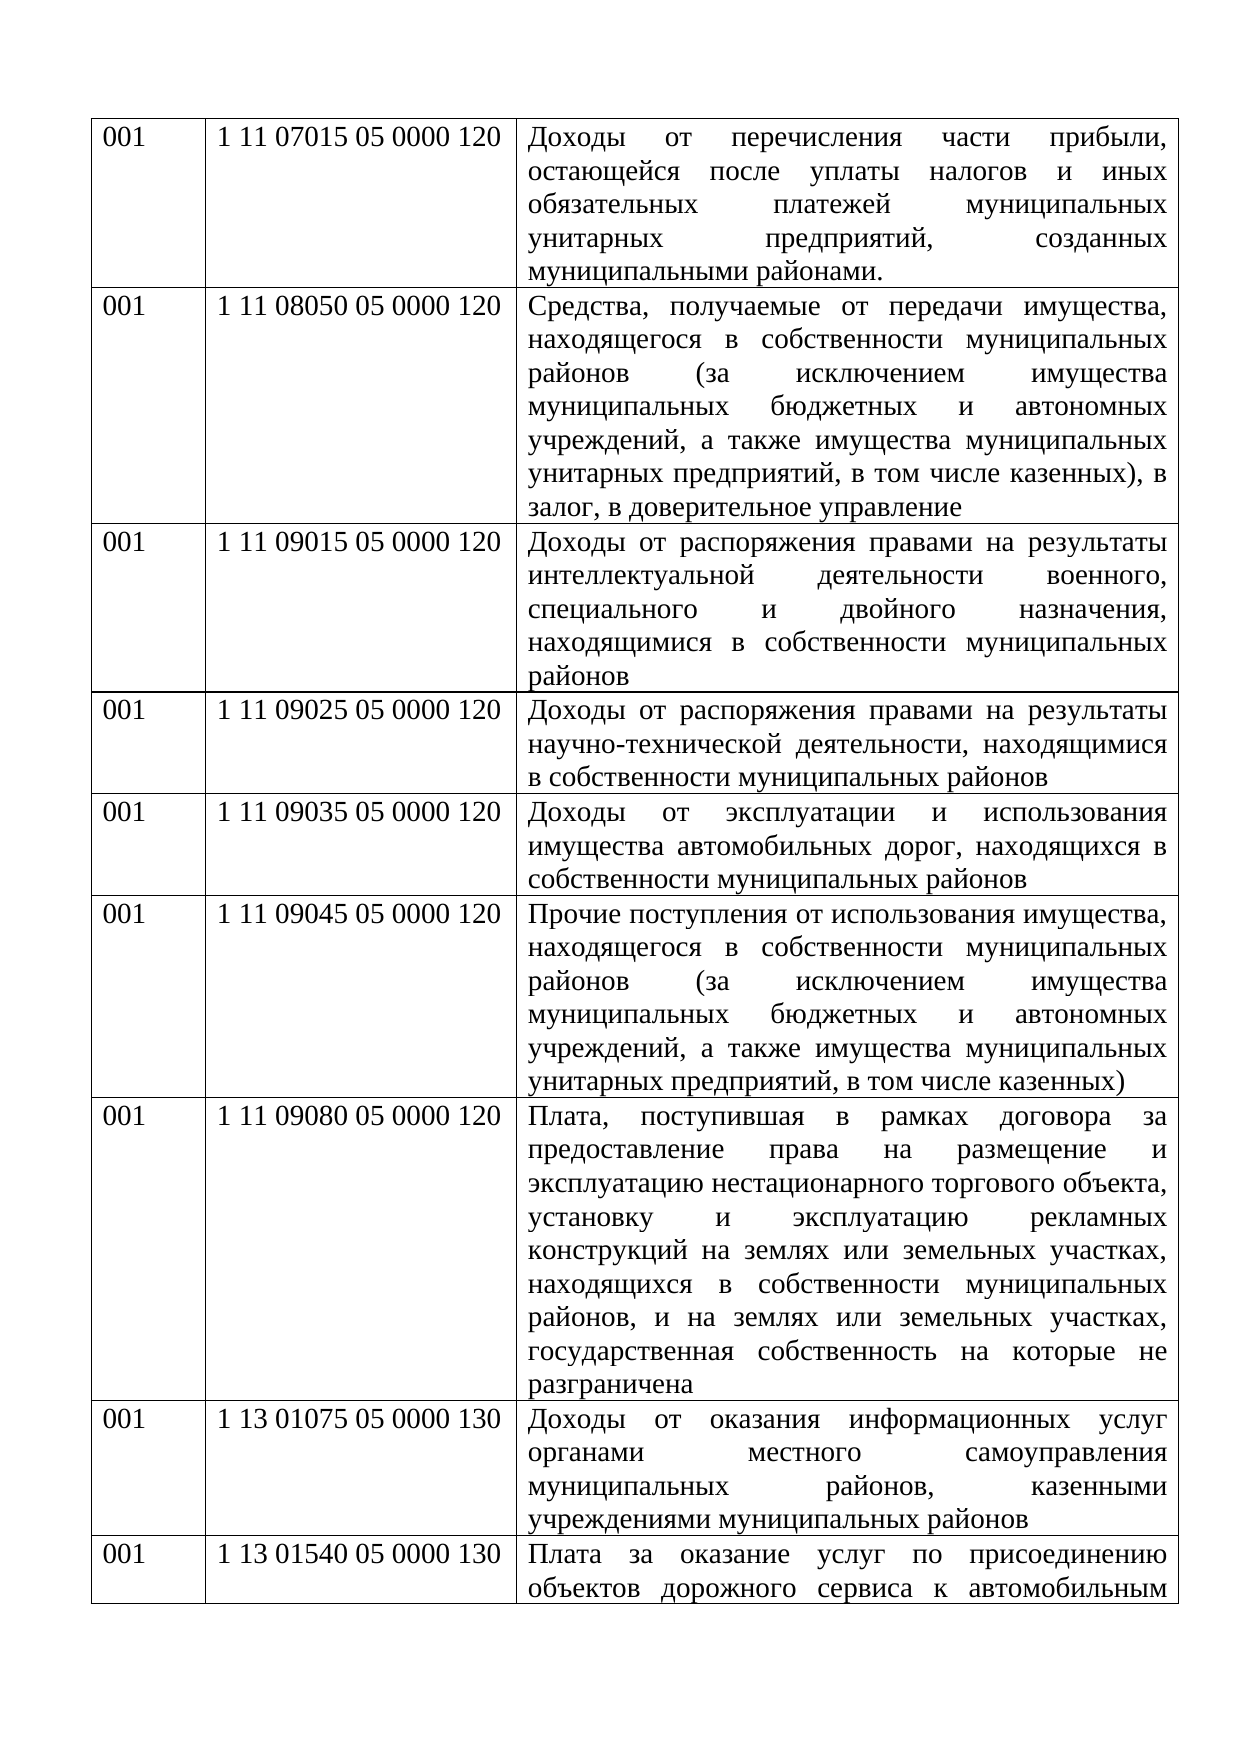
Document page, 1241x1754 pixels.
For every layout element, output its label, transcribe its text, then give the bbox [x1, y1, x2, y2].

table_cell Доходы от эксплуатации и использования имущества автомобильных дорог, находящихся в собственности муниципальных районов [517, 794, 1178, 895]
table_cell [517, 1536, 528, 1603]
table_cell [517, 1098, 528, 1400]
table_cell Доходы от перечисления части прибыли, остающейся после уплаты налогов и иных обязательных платежей муниципальных унитарных предприятий, созданных муниципальными районами. [517, 119, 1178, 287]
table_cell 1 11 09035 05 0000 120 [206, 794, 516, 895]
table_cell 001 [92, 524, 205, 691]
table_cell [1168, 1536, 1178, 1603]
table_cell Прочие поступления от использования имущества, находящегося в собственности муниципальных районов (за исключением имущества муниципальных бюджетных и автономных учреждений, а также имущества муниципальных унитарных предприятий, в том числе казенных) [517, 896, 1178, 1097]
table_cell 001 [92, 1536, 205, 1603]
table_cell Доходы от оказания информационных услуг органами местного самоуправления муниципальных районов, казенными учреждениями муниципальных районов [517, 1401, 1178, 1535]
table_cell 001 [92, 794, 205, 895]
table_cell 001 [92, 1401, 205, 1535]
table_cell 1 11 09025 05 0000 120 [206, 693, 516, 793]
table_cell Плата, поступившая в рамках договора за предоставление права на размещение и эксплуатацию нестационарного торгового объекта, установку и эксплуатацию рекламных конструкций на землях или земельных участках, находящихся в собственности муниципальных районов, и на землях или земельных участках, государственная собственность на которые не разграничена [693, 1098, 1178, 1400]
table_cell Доходы от распоряжения правами на результаты интеллектуальной деятельности военного, специального и двойного назначения, находящимися в собственности муниципальных районов [629, 524, 1178, 691]
table_cell 1 11 08050 05 0000 120 [206, 288, 516, 523]
table_cell 1 13 01075 05 0000 130 [206, 1401, 516, 1535]
table_cell 1 11 09080 05 0000 120 [206, 1098, 516, 1400]
table_cell 001 [92, 896, 205, 1097]
table_cell 001 [92, 288, 205, 523]
table_cell 001 [92, 693, 205, 793]
table_cell 1 11 09015 05 0000 120 [206, 524, 516, 691]
table_cell 1 11 09045 05 0000 120 [206, 896, 516, 1097]
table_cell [206, 1536, 516, 1603]
table_cell 001 [92, 1098, 205, 1400]
table_cell 001 [92, 119, 205, 287]
table_cell 1 11 07015 05 0000 120 [206, 119, 516, 287]
table_cell Средства, получаемые от передачи имущества, находящегося в собственности муниципальных районов (за исключением имущества муниципальных бюджетных и автономных учреждений, а также имущества муниципальных унитарных предприятий, в том числе казенных), в залог, в доверительное управление [517, 288, 1178, 523]
table_cell Доходы от распоряжения правами на результаты научно-технической деятельности, находящимися в собственности муниципальных районов [517, 693, 1178, 793]
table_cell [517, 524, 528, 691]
